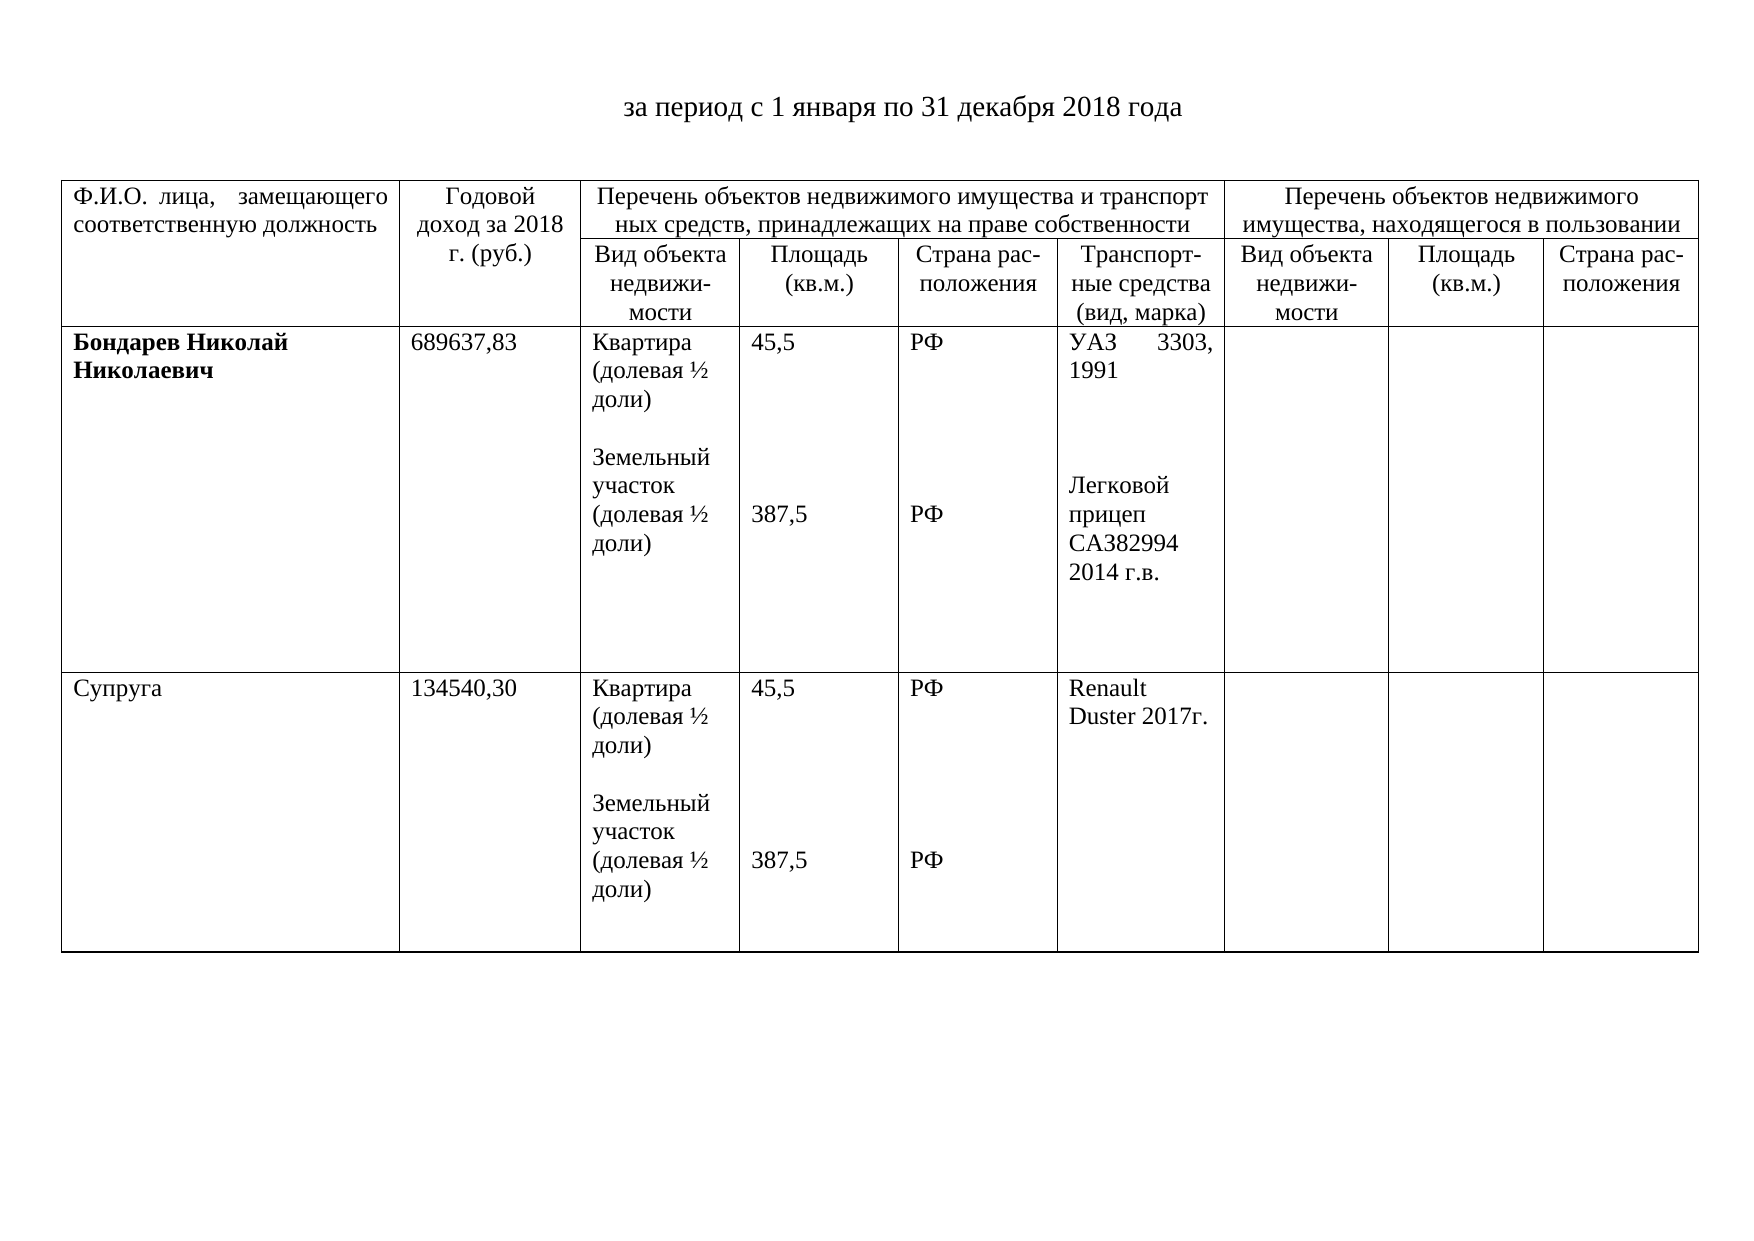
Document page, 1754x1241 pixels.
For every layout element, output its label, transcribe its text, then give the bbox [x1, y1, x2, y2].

table_cell [1225, 327, 1388, 672]
table_cell Квартира (долевая ½ доли) Земельный участок (долевая ½ доли) [581, 327, 739, 672]
table_cell Вид объекта недвижи-мости [581, 239, 739, 326]
table_cell Супруга [62, 673, 399, 951]
table_header Перечень объектов недвижимого имущества, находящегося в пользовании [1225, 181, 1698, 238]
table_cell Страна рас-положения [899, 239, 1057, 326]
table_cell РФ РФ [899, 327, 1057, 672]
table_cell [1389, 327, 1543, 672]
table_cell [1225, 673, 1388, 951]
table_header Ф.И.О. лица, замещающего соответственную должность [62, 181, 399, 326]
table_cell 45,5 387,5 [740, 327, 898, 672]
table_cell [1544, 673, 1698, 951]
table_cell 134540,30 [400, 673, 580, 951]
table_cell Квартира (долевая ½ доли) Земельный участок (долевая ½ доли) [581, 673, 739, 951]
table_cell [1544, 327, 1698, 672]
table_cell [1389, 673, 1543, 951]
table_cell РФ РФ [899, 673, 1057, 951]
table_cell 689637,83 [400, 327, 580, 672]
table_cell Бондарев Николай Николаевич [62, 327, 399, 672]
table_cell Площадь (кв.м.) [740, 239, 898, 326]
table_cell Страна рас-положения [1544, 239, 1698, 326]
table_cell Renault Duster 2017г. [1058, 673, 1224, 951]
table_header Перечень объектов недвижимого имущества и транспорт ных средств, принадлежащих на праве собственности [581, 181, 1224, 238]
text за период с 1 января по 31 декабря 2018 года [118, 89, 1687, 122]
table_cell УАЗ 3303, 1991 Легковой прицеп САЗ82994 2014 г.в. [1058, 327, 1224, 672]
table_cell Транспорт-ные средства (вид, марка) [1058, 239, 1224, 326]
table_header Годовой доход за 2018 г. (руб.) [400, 181, 580, 326]
table_cell 45,5 387,5 [740, 673, 898, 951]
table_cell Вид объекта недвижи-мости [1225, 239, 1388, 326]
table_cell Площадь (кв.м.) [1389, 239, 1543, 326]
